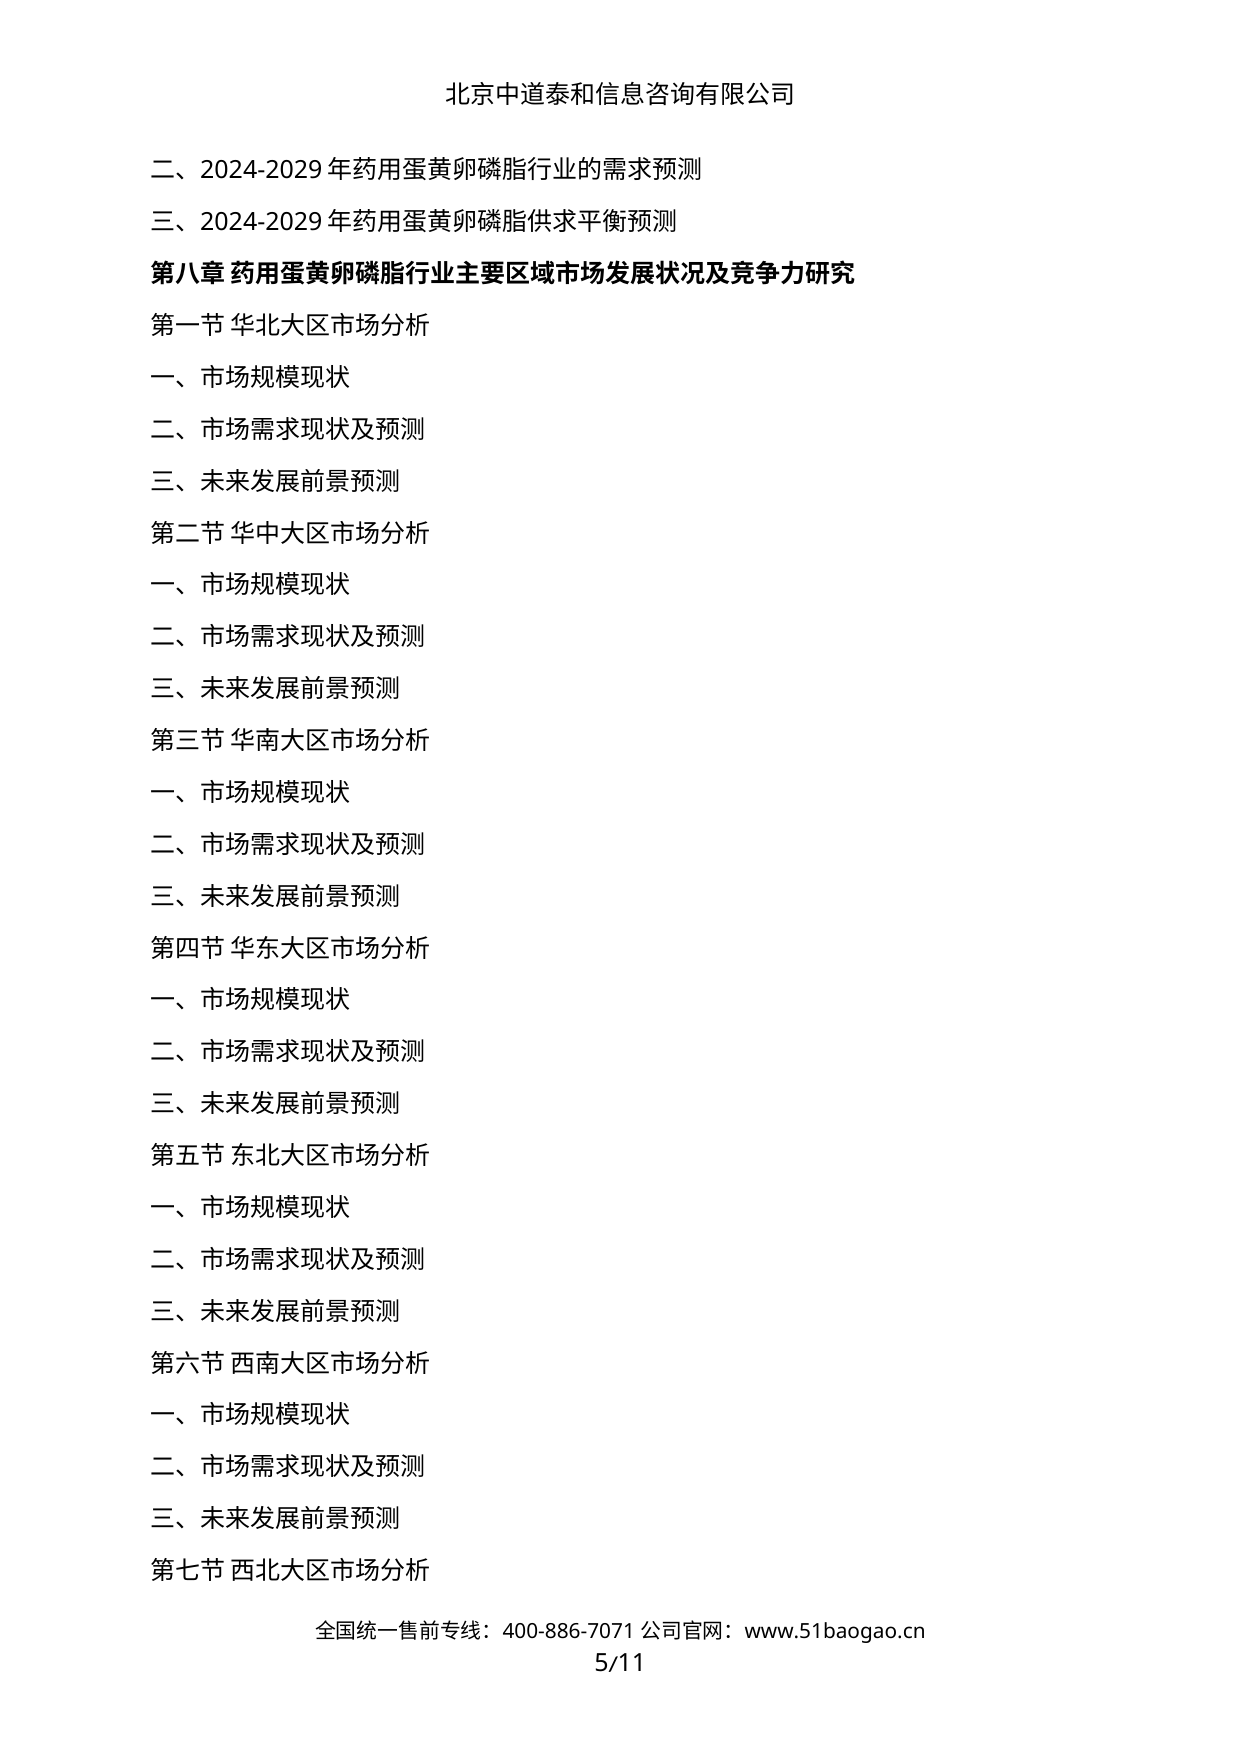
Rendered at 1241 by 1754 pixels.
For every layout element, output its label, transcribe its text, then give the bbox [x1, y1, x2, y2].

text 第七节 西北大区市场分析 [150, 1551, 1090, 1587]
text 第三节 华南大区市场分析 [150, 721, 1090, 757]
text 一、市场规模现状 [150, 1187, 1090, 1224]
text 第四节 华东大区市场分析 [150, 928, 1090, 964]
text 三、未来发展前景预测 [150, 669, 1090, 705]
text 第二节 华中大区市场分析 [150, 513, 1090, 549]
text 三、未来发展前景预测 [150, 461, 1090, 497]
text 二、市场需求现状及预测 [150, 617, 1090, 653]
text 三、未来发展前景预测 [150, 1084, 1090, 1120]
text 一、市场规模现状 [150, 357, 1090, 394]
text 第八章 药用蛋黄卵磷脂行业主要区域市场发展状况及竞争力研究 [150, 254, 1090, 290]
text 三、未来发展前景预测 [150, 1291, 1090, 1327]
text 第五节 东北大区市场分析 [150, 1136, 1090, 1172]
text 二、2024-2029年药用蛋黄卵磷脂行业的需求预测 [150, 150, 1090, 186]
text 三、未来发展前景预测 [150, 876, 1090, 912]
text 第六节 西南大区市场分析 [150, 1343, 1090, 1379]
text 二、市场需求现状及预测 [150, 824, 1090, 861]
text 一、市场规模现状 [150, 565, 1090, 601]
text 三、未来发展前景预测 [150, 1499, 1090, 1535]
text 第一节 华北大区市场分析 [150, 306, 1090, 342]
text 二、市场需求现状及预测 [150, 1032, 1090, 1068]
text 二、市场需求现状及预测 [150, 409, 1090, 446]
text 一、市场规模现状 [150, 1395, 1090, 1431]
text 一、市场规模现状 [150, 772, 1090, 809]
text 二、市场需求现状及预测 [150, 1447, 1090, 1483]
text 二、市场需求现状及预测 [150, 1239, 1090, 1276]
text 三、2024-2029年药用蛋黄卵磷脂供求平衡预测 [150, 202, 1090, 238]
text 一、市场规模现状 [150, 980, 1090, 1016]
